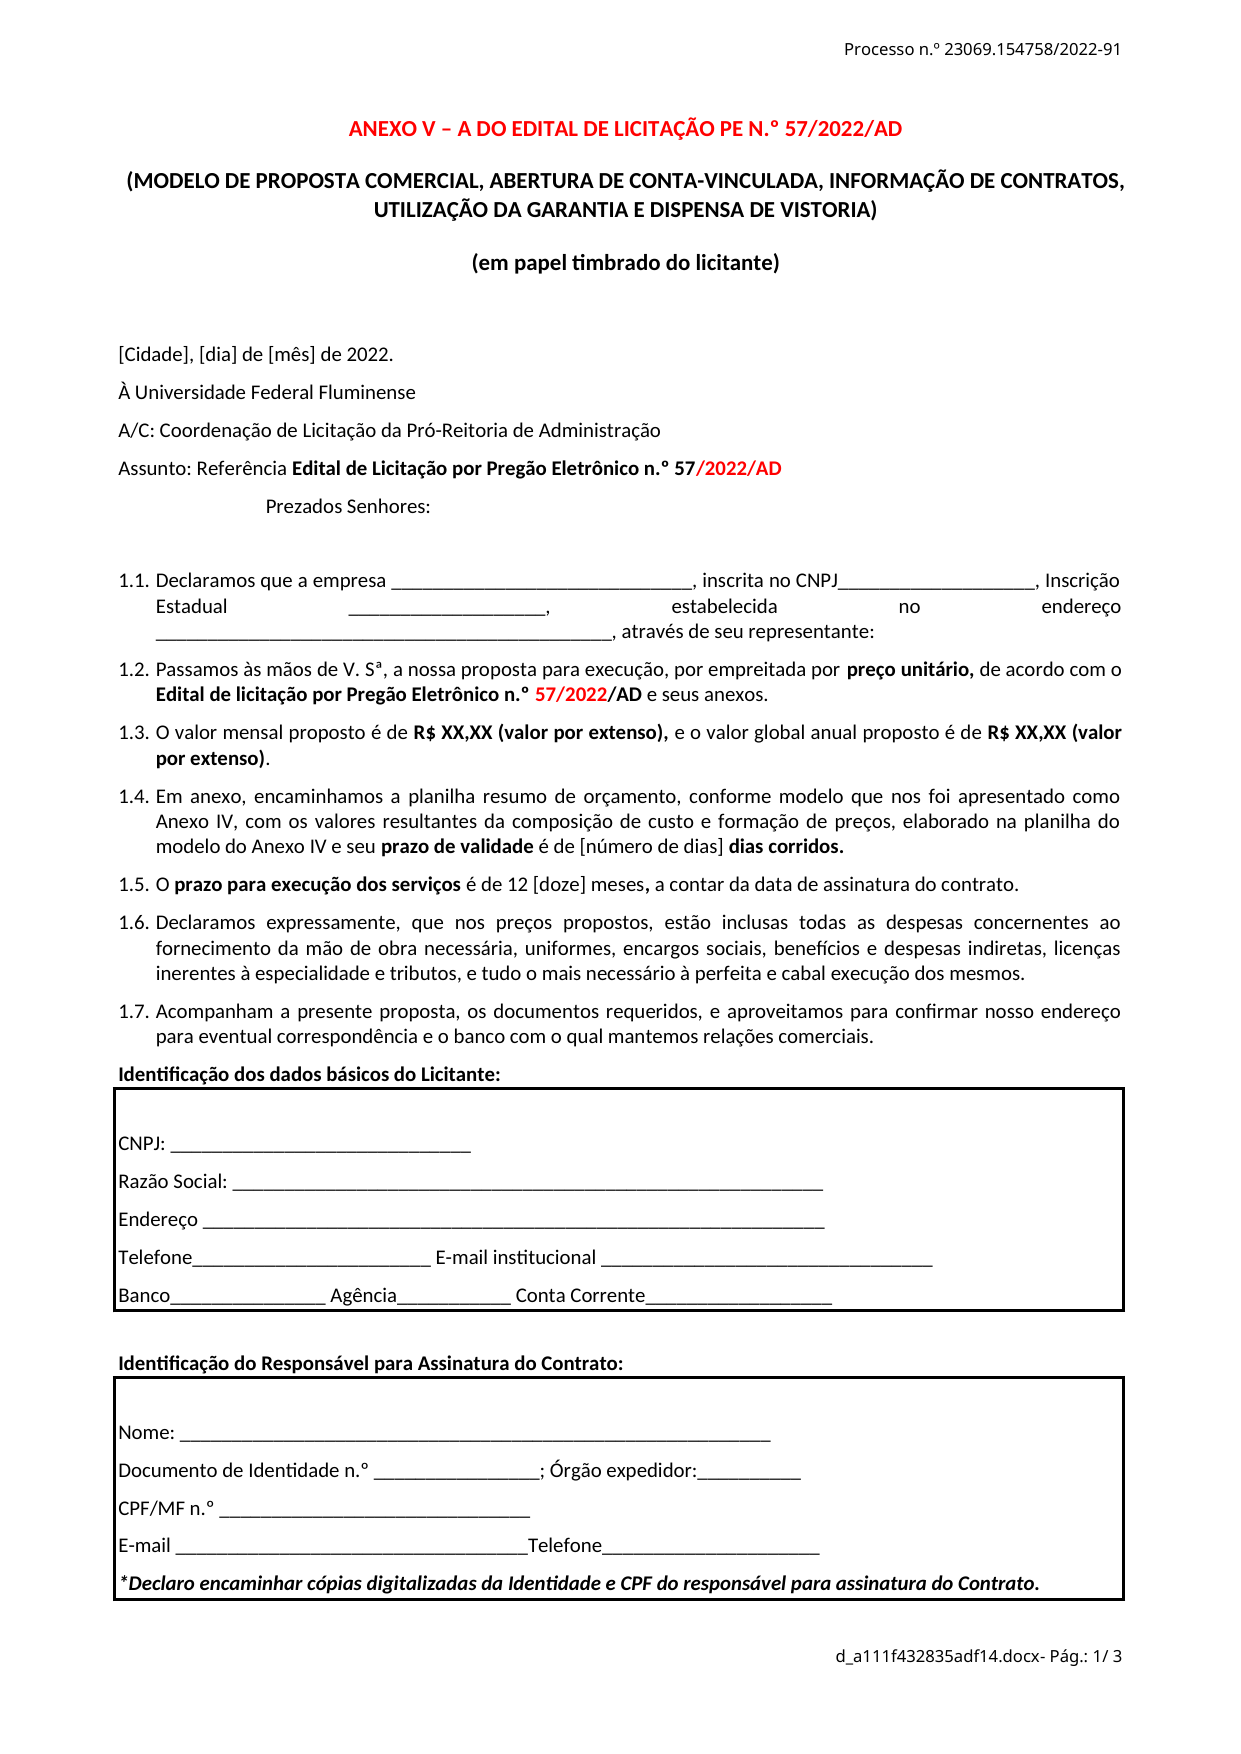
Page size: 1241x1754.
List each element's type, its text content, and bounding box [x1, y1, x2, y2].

text Identificação dos dados básicos do Licitante: [118, 1062, 1122, 1087]
list Passamos às mãos de V. Sª, a nossa proposta para execução, por empreitada por preço unitário, de acordo com o Edital de licitação por Pregão Eletrônico n.º 57/2022/AD e seus anexos. [118, 656, 1122, 707]
list O valor mensal proposto é de R$ XX,XX (valor por extenso), e o valor global anual proposto é de R$ XX,XX (valor por extenso). [118, 719, 1122, 770]
text Documento de Identidade n.º ________________; Órgão expedidor:__________ [116, 1452, 1122, 1482]
title (MODELO DE PROPOSTA COMERCIAL, ABERTURA DE CONTA-VINCULADA, INFORMAÇÃO DE CONTRATOS, UTILIZAÇÃO DA GARANTIA E DISPENSA DE VISTORIA) [118, 167, 1133, 223]
list Em anexo, encaminhamos a planilha resumo de orçamento, conforme modelo que nos foi apresentado como Anexo IV, com os valores resultantes da composição de custo e formação de preços, elaborado na planilha do modelo do Anexo IV e seu prazo de validade é de [número de dias] dias corridos. [118, 783, 1122, 859]
text CPF/MF n.º ______________________________ [116, 1489, 1122, 1520]
list Declaramos que a empresa _____________________________, inscrita no CNPJ___________________, Inscrição Estadual ___________________, estabelecida no endereço ____________________________________________, através de seu representante: [118, 567, 1122, 644]
text À Universidade Federal Fluminense [118, 379, 1122, 404]
text *Declaro encaminhar cópias digitalizadas da Identidade e CPF do responsável para assinatura do Contrato. [116, 1565, 1122, 1598]
list Declaramos expressamente, que nos preços propostos, estão inclusas todas as despesas concernentes ao fornecimento da mão de obra necessária, uniformes, encargos sociais, benefícios e despesas indiretas, licenças inerentes à especialidade e tributos, e tudo o mais necessário à perfeita e cabal execução dos mesmos. [118, 909, 1122, 986]
text Identificação do Responsável para Assinatura do Contrato: [118, 1350, 1122, 1376]
text Endereço ____________________________________________________________ [116, 1201, 1122, 1231]
text A/C: Coordenação de Licitação da Pró-Reitoria de Administração [118, 417, 1122, 442]
title (em papel timbrado do licitante) [118, 248, 1133, 276]
text E-mail __________________________________Telefone_____________________ [116, 1527, 1122, 1558]
list Acompanham a presente proposta, os documentos requeridos, e aproveitamos para confirmar nosso endereço para eventual correspondência e o banco com o qual mantemos relações comerciais. [118, 998, 1122, 1049]
text CNPJ: _____________________________ [116, 1125, 1122, 1156]
text [Cidade], [dia] de [mês] de 2022. [118, 341, 1122, 367]
text Prezados Senhores: [118, 493, 1122, 518]
text Razão Social: _________________________________________________________ [116, 1163, 1122, 1193]
text Telefone_______________________ E-mail institucional ________________________________ [116, 1239, 1122, 1269]
list O prazo para execução dos serviços é de 12 [doze] meses, a contar da data de assinatura do contrato. [118, 872, 1122, 897]
text Nome: _________________________________________________________ [116, 1414, 1122, 1444]
text Banco_______________ Agência___________ Conta Corrente__________________ [116, 1277, 1122, 1309]
text Assunto: Referência Edital de Licitação por Pregão Eletrônico n.º 57/2022/AD [118, 455, 1122, 480]
title ANEXO V – A DO EDITAL DE LICITAÇÃO PE N.º 57/2022/AD [118, 114, 1133, 142]
